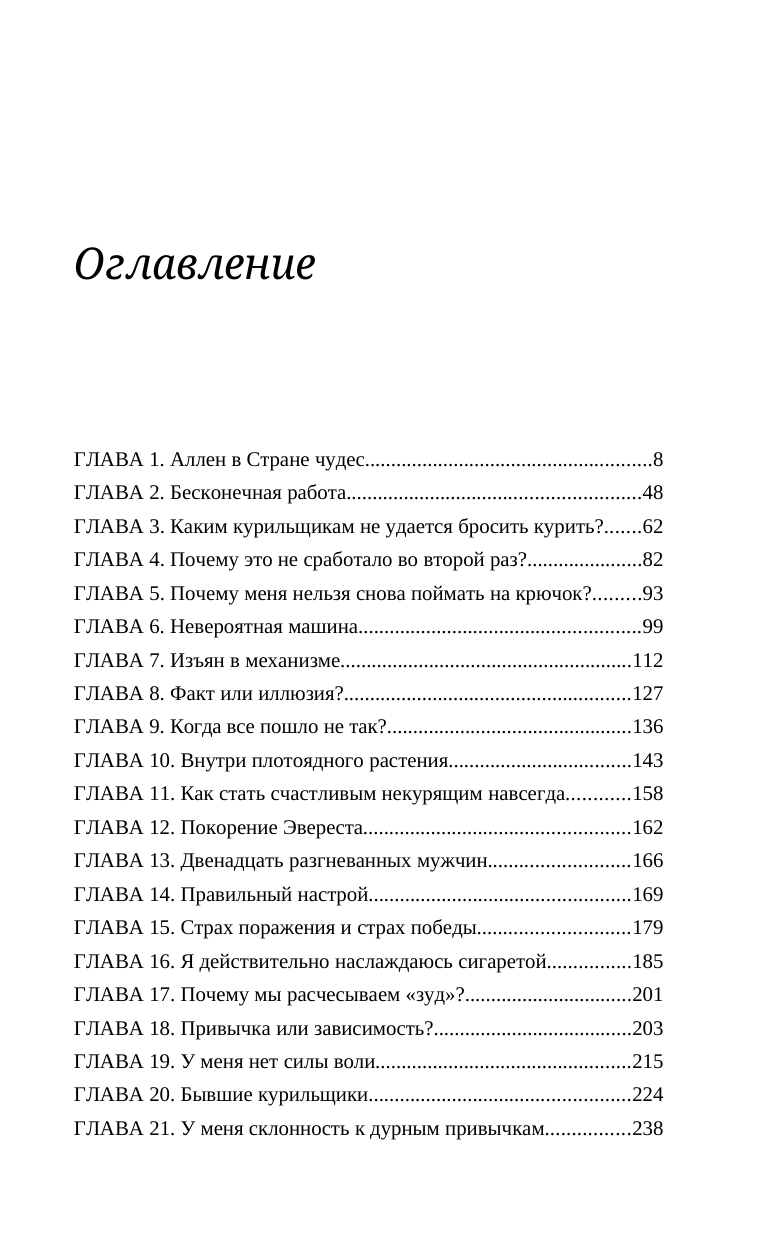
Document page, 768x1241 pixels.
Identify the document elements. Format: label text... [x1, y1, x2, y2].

text ГЛАВА 21. У меня склонность к дурным привычкам 238 [74, 1116, 705, 1140]
text ГЛАВА 1. Аллен в Стране чудес 8 [74, 447, 705, 471]
text ГЛАВА 2. Бесконечная работа 48 [74, 480, 705, 504]
text ГЛАВА 19. У меня нет силы воли 215 [74, 1049, 705, 1073]
text ГЛАВА 11. Как стать счастливым некурящим навсегда 158 [74, 781, 705, 805]
text ГЛАВА 10. Внутри плотоядного растения 143 [74, 748, 705, 772]
text ГЛАВА 9. Когда все пошло не так? 136 [74, 714, 705, 738]
text ГЛАВА 12. Покорение Эвереста 162 [74, 815, 705, 839]
text ГЛАВА 5. Почему меня нельзя снова поймать на крючок? 93 [74, 581, 705, 605]
text ГЛАВА 18. Привычка или зависимость? 203 [74, 1015, 705, 1039]
text ГЛАВА 7. Изъян в механизме 112 [74, 648, 705, 672]
text ГЛАВА 20. Бывшие курильщики 224 [74, 1082, 705, 1106]
text ГЛАВА 17. Почему мы расчесываем «зуд»? 201 [74, 982, 705, 1006]
text ГЛАВА 15. Страх поражения и страх победы 179 [74, 915, 705, 939]
text ГЛАВА 14. Правильный настрой 169 [74, 882, 705, 906]
text ГЛАВА 4. Почему это не сработало во второй раз? 82 [74, 547, 705, 571]
text ГЛАВА 8. Факт или иллюзия? 127 [74, 681, 705, 705]
text ГЛАВА 13. Двенадцать разгневанных мужчин 166 [74, 848, 705, 872]
subtitle Оглавление [74, 232, 705, 292]
text ГЛАВА 3. Каким курильщикам не удается бросить курить? 62 [74, 514, 705, 538]
text ГЛАВА 16. Я действительно наслаждаюсь сигаретой 185 [74, 948, 705, 973]
text ГЛАВА 6. Невероятная машина 99 [74, 614, 705, 638]
